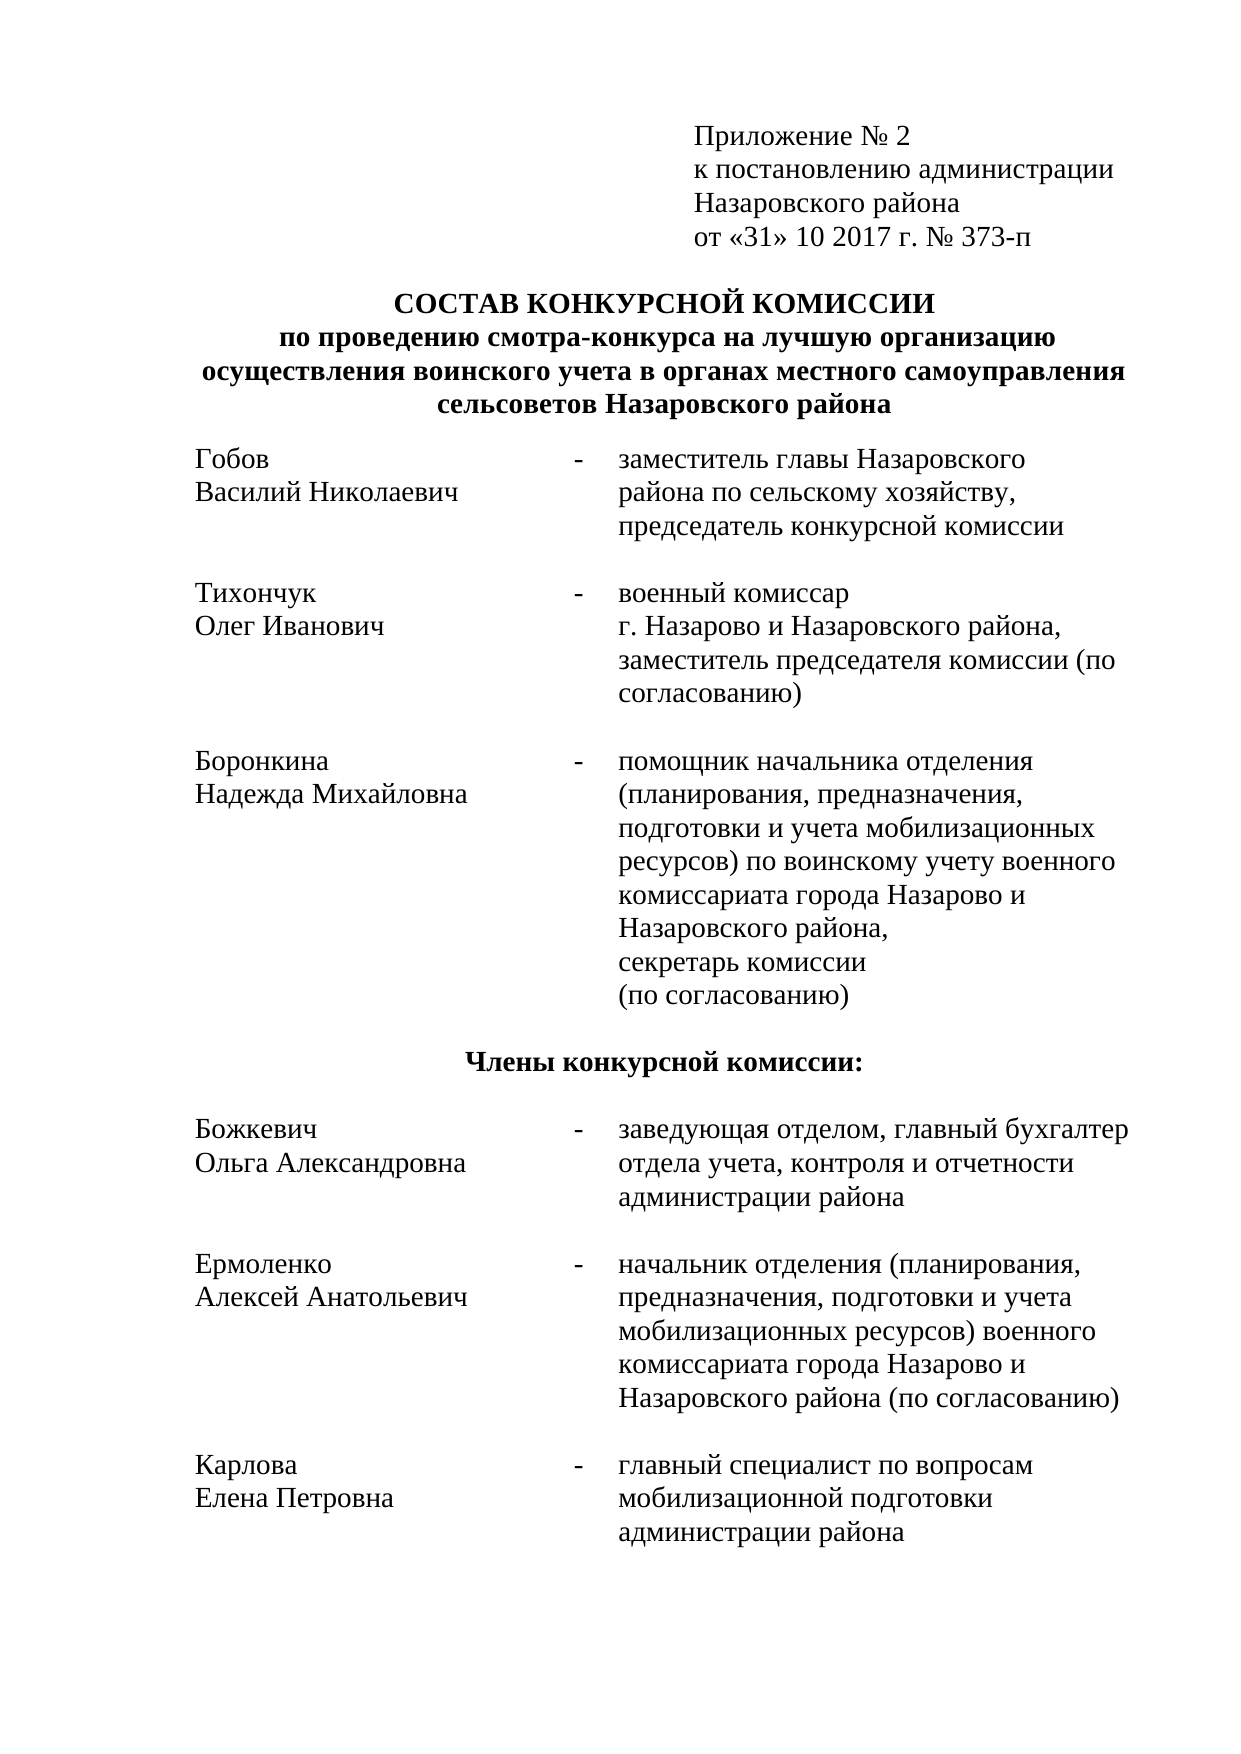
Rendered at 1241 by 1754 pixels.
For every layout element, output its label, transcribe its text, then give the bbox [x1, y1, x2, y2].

table_cell - [558, 743, 602, 1044]
table_cell - [558, 441, 602, 575]
table_cell Члены конкурсной комиссии: [179, 1045, 1149, 1112]
table_cell Тихончук Олег Иванович [179, 575, 558, 743]
text от «31» 10 2017 г. № 373-п [693, 219, 1152, 252]
table_cell Божкевич Ольга Александровна [179, 1112, 558, 1246]
text СОСТАВ КОНКУРСНОЙ КОМИССИИ [177, 286, 1152, 319]
table_cell - [558, 575, 602, 743]
table_cell заместитель главы Назаровского района по сельскому хозяйству, председатель конкурсной комиссии [603, 441, 1149, 575]
text Приложение № 2 [693, 118, 1152, 152]
text Назаровского района [693, 185, 1152, 219]
text к постановлению администрации [693, 152, 1152, 185]
table_cell - [558, 1447, 602, 1615]
table_cell Боронкина Надежда Михайловна [179, 743, 558, 1044]
table_cell главный специалист по вопросам мобилизационной подготовки администрации района [603, 1447, 1149, 1615]
table_cell Карлова Елена Петровна [179, 1447, 558, 1615]
table_cell - [558, 1246, 602, 1447]
table_cell помощник начальника отделения (планирования, предназначения, подготовки и учета мобилизационных ресурсов) по воинскому учету военного комиссариата города Назарово и Назаровского района, секретарь комиссии (по согласованию) [603, 743, 1149, 1044]
table_cell Ермоленко Алексей Анатольевич [179, 1246, 558, 1447]
table_cell Гобов Василий Николаевич [179, 441, 558, 575]
table_cell заведующая отделом, главный бухгалтер отдела учета, контроля и отчетности администрации района [603, 1112, 1149, 1246]
table_cell военный комиссар г. Назарово и Назаровского района, заместитель председателя комиссии (по согласованию) [603, 575, 1149, 743]
text по проведению смотра-конкурса на лучшую организацию осуществления воинского учета в органах местного самоуправления сельсоветов Назаровского района [177, 319, 1152, 420]
table_cell - [558, 1112, 602, 1246]
table_cell начальник отделения (планирования, предназначения, подготовки и учета мобилизационных ресурсов) военного комиссариата города Назарово и Назаровского района (по согласованию) [603, 1246, 1149, 1447]
